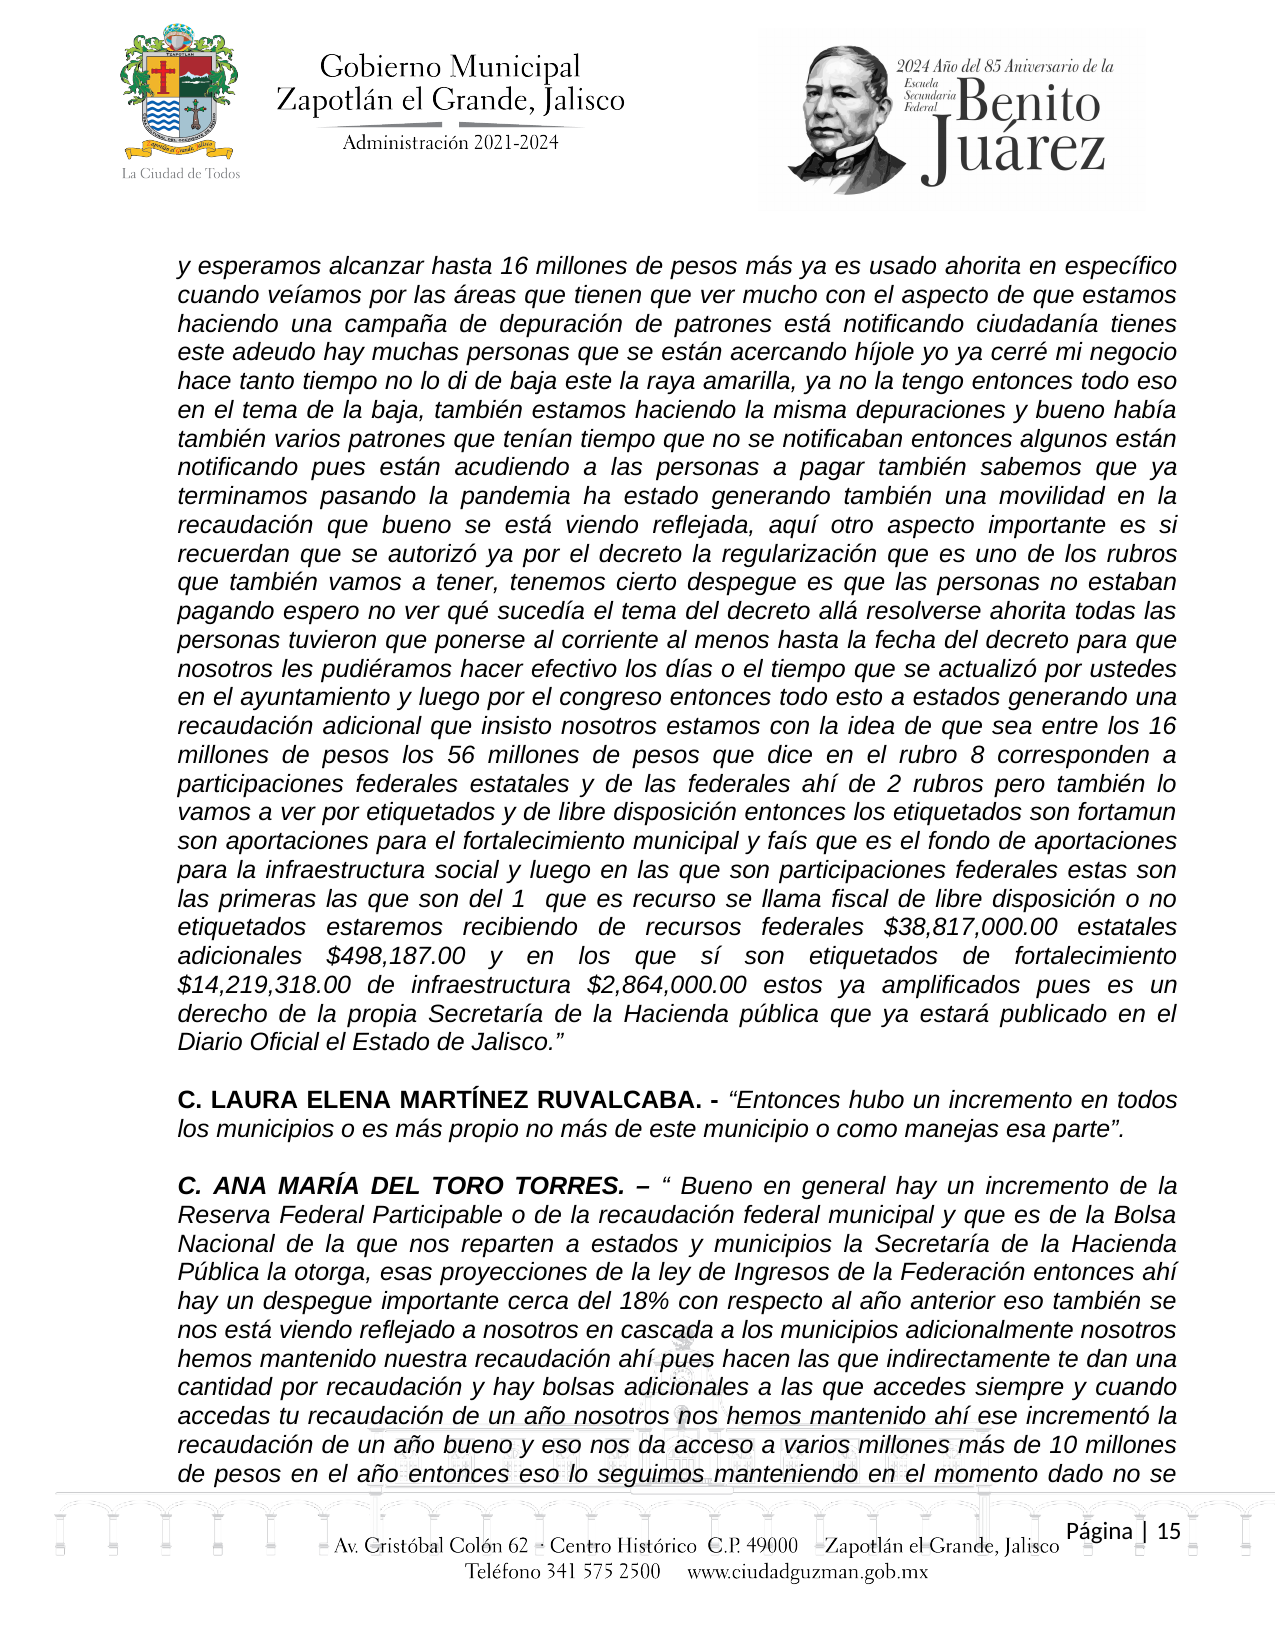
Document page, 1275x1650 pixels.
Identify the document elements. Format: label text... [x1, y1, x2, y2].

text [177, 1171, 1181, 1487]
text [177, 251, 1181, 1056]
text C. LAURA ELENA MARTÍNEZ RUVALCABA. - “Entonces hubo un incremento en todos los municipios o es más propio no más de este municipio o como manejas esa parte”. [177, 1085, 1181, 1142]
picture [41, 0, 1275, 1627]
